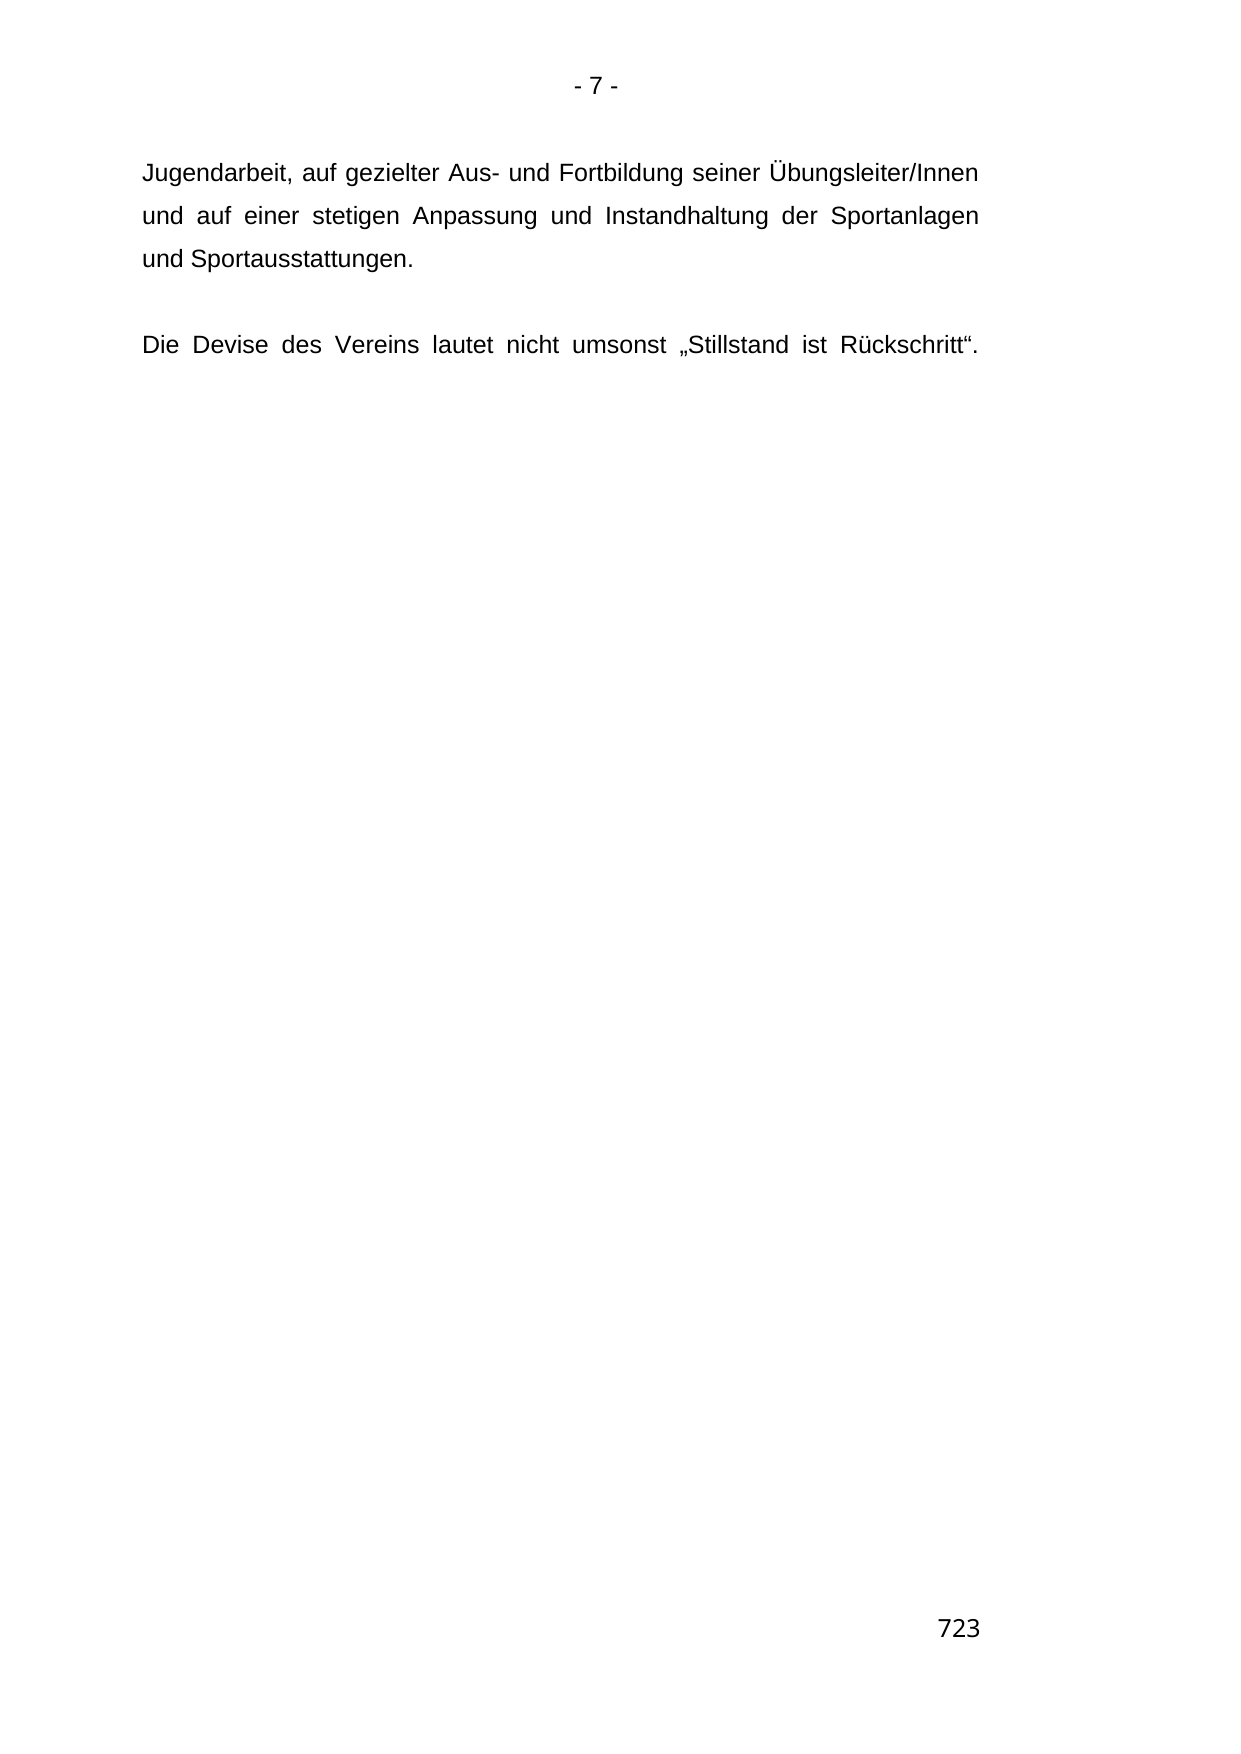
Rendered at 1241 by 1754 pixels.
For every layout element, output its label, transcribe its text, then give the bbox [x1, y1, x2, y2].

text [142, 158, 980, 273]
text Die Devise des Vereins lautet nicht umsonst „Stillstand ist Rückschritt“. [142, 330, 980, 402]
